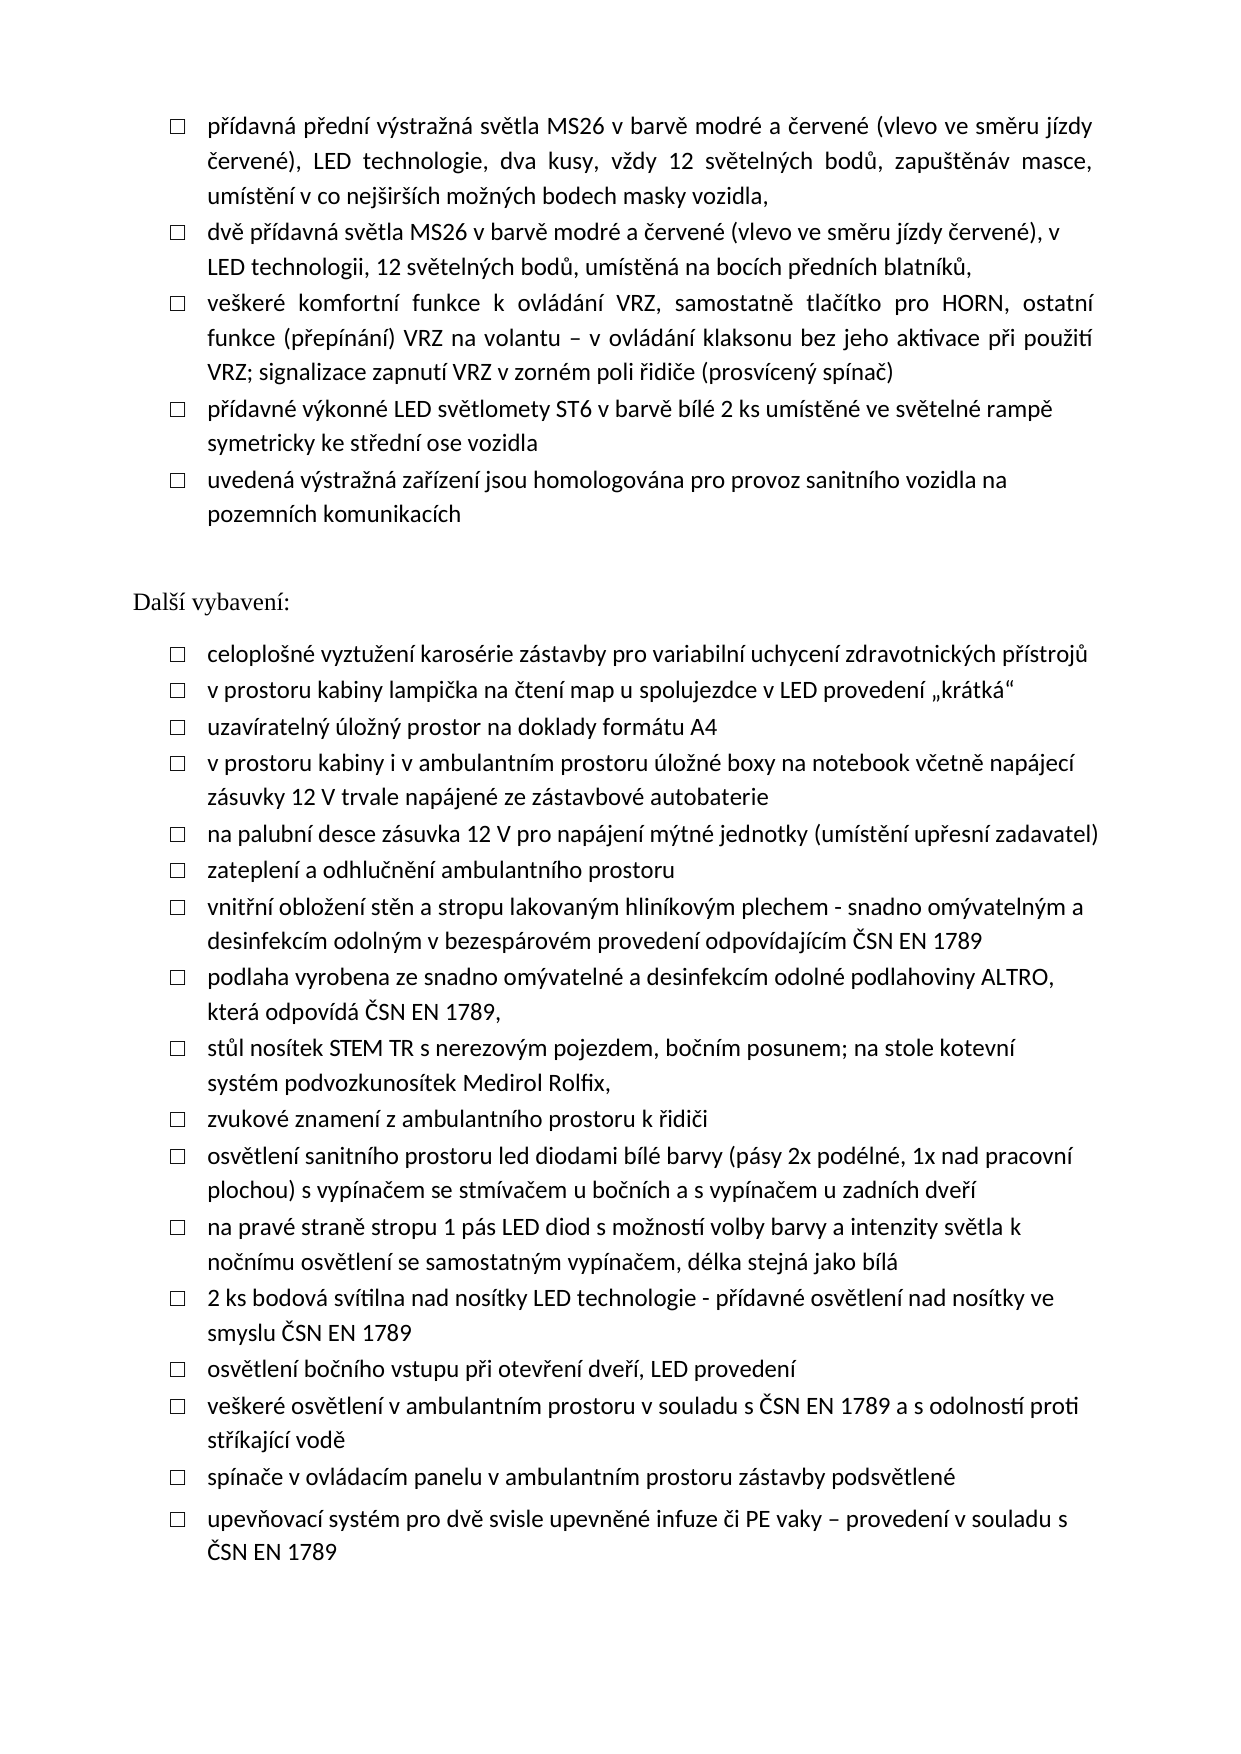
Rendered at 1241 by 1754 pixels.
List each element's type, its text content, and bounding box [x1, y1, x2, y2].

list stůl nosítek STEM TR s nerezovým pojezdem, bočním posunem; na stole kotevní systém podvozkunosítek Medirol Rolfix,  [170, 1032, 1073, 1097]
list v prostoru kabiny i v ambulantním prostoru úložné boxy na notebook včetně napájecí zásuvky 12 V trvale napájené ze zástavbové autobaterie [170, 747, 1091, 812]
list zateplení a odhlučnění ambulantního prostoru [170, 854, 1109, 885]
list vnitřní obložení stěn a stropu lakovaným hliníkovým plechem - snadno omývatelným a desinfekcím odolným v bezespárovém provedení odpovídajícím ČSN EN 1789 [170, 891, 1085, 956]
list přídavné výkonné LED světlomety ST6 v barvě bílé 2 ks umístěné ve světelné rampě symetricky ke střední ose vozidla [170, 393, 1094, 458]
list upevňovací systém pro dvě svisle upevněné infuze či PE vaky – provedení v souladu s ČSN EN 1789 [170, 1503, 1091, 1567]
list přídavná přední výstražná světla MS26 v barvě modré a červené (vlevo ve směru jízdy červené), LED technologie, dva kusy, vždy 12 světelných bodů, zapuštěnáv masce, umístění v co nejširších možných bodech masky vozidla, [170, 110, 1094, 211]
list uzavíratelný úložný prostor na doklady formátu A4 [170, 711, 1109, 742]
list veškeré komfortní funkce k ovládání VRZ, samostatně tlačítko pro HORN, ostatní funkce (přepínání) VRZ na volantu – v ovládání klaksonu bez jeho aktivace při použití VRZ; signalizace zapnutí VRZ v zorném poli řidiče (prosvícený spínač) [170, 287, 1094, 387]
list celoplošné vyztužení karosérie zástavby pro variabilní uchycení zdravotnických přístrojů [170, 638, 1109, 668]
list dvě přídavná světla MS26 v barvě modré a červené (vlevo ve směru jízdy červené), v LED technologii, 12 světelných bodů, umístěná na bocích předních blatníků,  [170, 216, 1093, 281]
list podlaha vyrobena ze snadno omývatelné a desinfekcím odolné podlahoviny ALTRO, která odpovídá ČSN EN 1789, [170, 961, 1089, 1026]
list na pravé straně stropu 1 pás LED diod s možností volby barvy a intenzity světla k nočnímu osvětlení se samostatným vypínačem, délka stejná jako bílá [170, 1211, 1086, 1276]
list zvukové znamení z ambulantního prostoru k řidiči [170, 1103, 1109, 1134]
text Další vybavení: [133, 587, 1109, 616]
list osvětlení sanitního prostoru led diodami bílé barvy (pásy 2x podélné, 1x nad pracovní plochou) s vypínačem se stmívačem u bočních a s vypínačem u zadních dveří [170, 1140, 1085, 1205]
list na palubní desce zásuvka 12 V pro napájení mýtné jednotky (umístění upřesní zadavatel) [170, 818, 1109, 848]
list uvedená výstražná zařízení jsou homologována pro provoz sanitního vozidla na pozemních komunikacích [170, 464, 1093, 529]
list spínače v ovládacím panelu v ambulantním prostoru zástavby podsvětlené [170, 1461, 1109, 1492]
list 2 ks bodová svítilna nad nosítky LED technologie - přídavné osvětlení nad nosítky ve smyslu ČSN EN 1789 [170, 1283, 1092, 1348]
list osvětlení bočního vstupu při otevření dveří, LED provedení [170, 1353, 1109, 1384]
list veškeré osvětlení v ambulantním prostoru v souladu s ČSN EN 1789 a s odolností proti stříkající vodě [170, 1390, 1092, 1455]
list v prostoru kabiny lampička na čtení map u spolujezdce v LED provedení „krátká“ [170, 674, 1109, 705]
